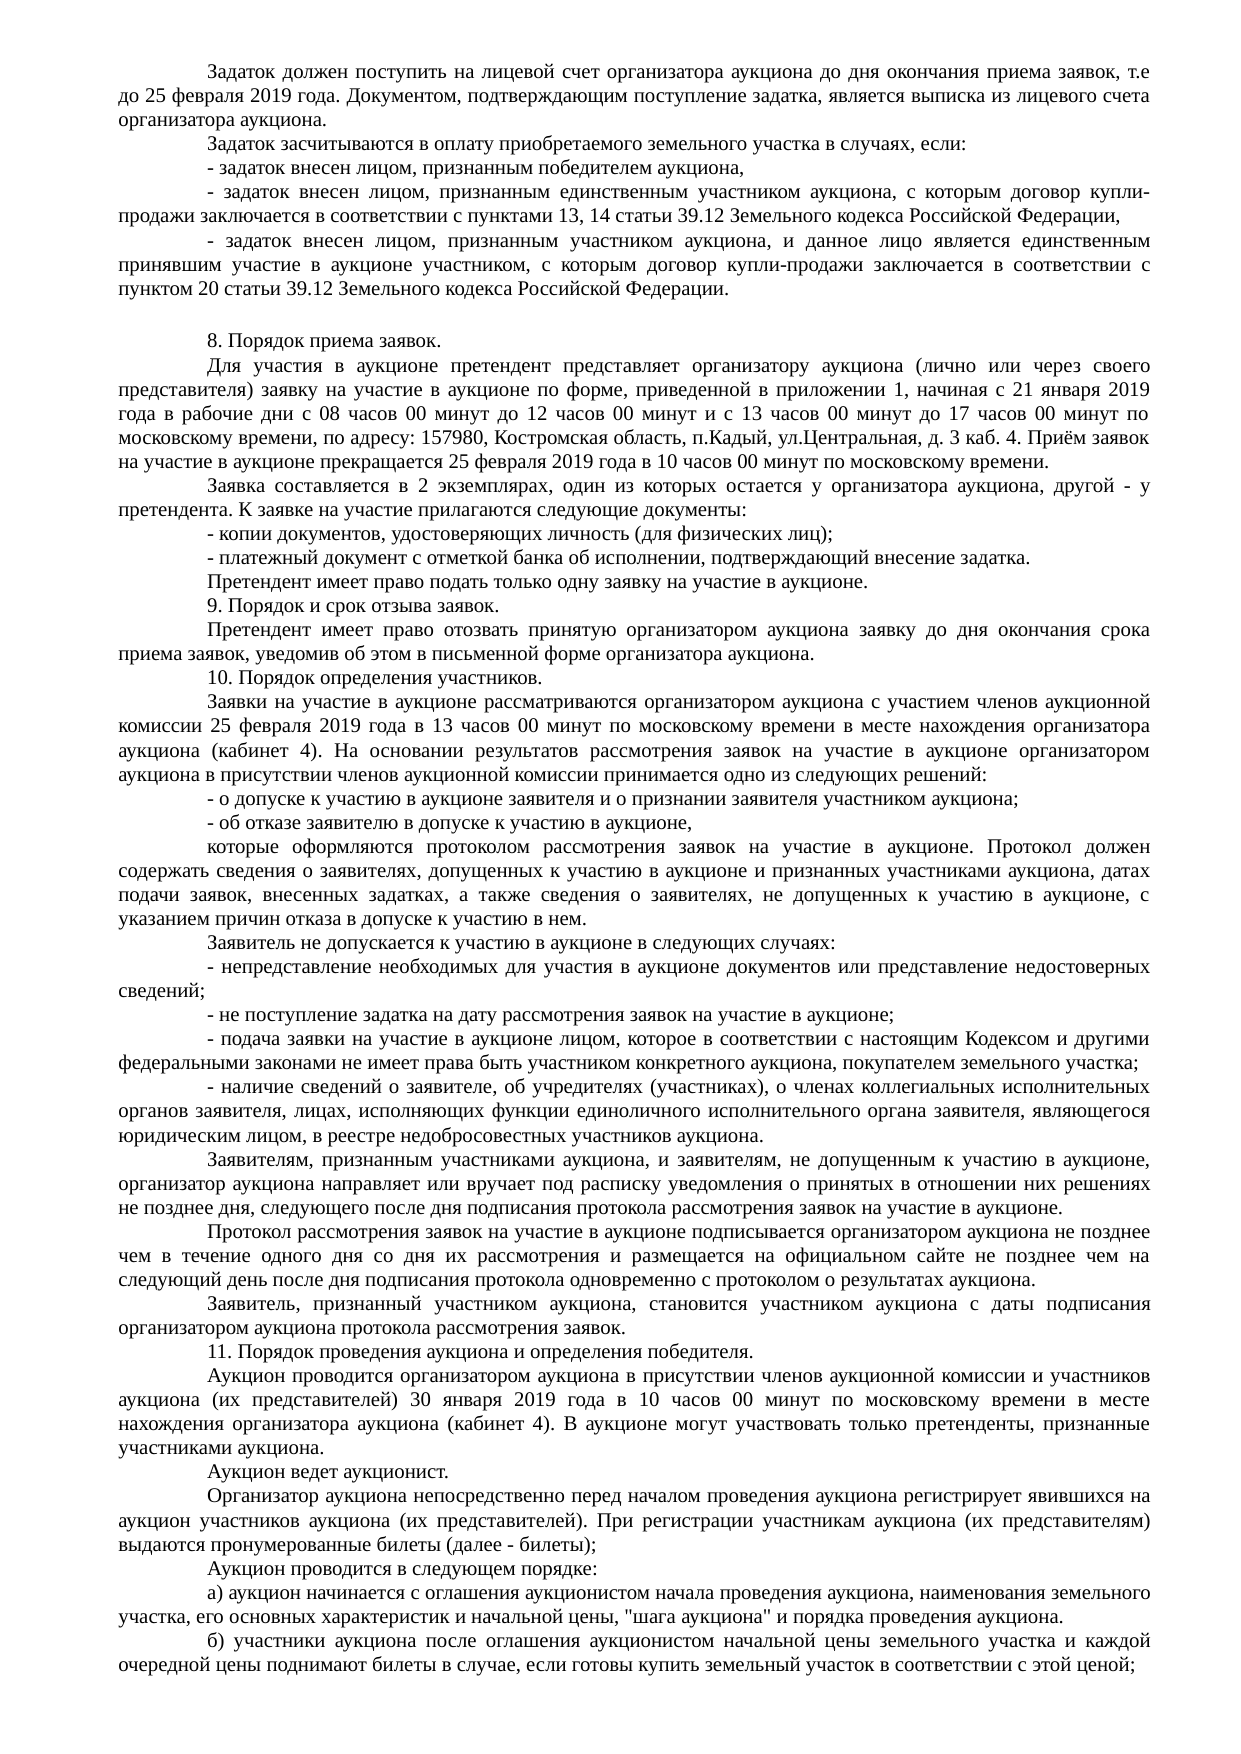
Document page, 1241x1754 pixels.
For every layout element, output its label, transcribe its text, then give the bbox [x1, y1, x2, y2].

text 10. Порядок определения участников. [118, 665, 1152, 689]
text Заявитель не допускается к участию в аукционе в следующих случаях: [118, 930, 1152, 954]
text Заявитель, признанный участником аукциона, становится участником аукциона с даты подписания организатором аукциона протокола рассмотрения заявок. [118, 1291, 1152, 1339]
text а) аукцион начинается с оглашения аукционистом начала проведения аукциона, наименования земельного участка, его основных характеристик и начальной цены, "шага аукциона" и порядка проведения аукциона. [118, 1580, 1152, 1628]
text - непредставление необходимых для участия в аукционе документов или представление недостоверных сведений; [118, 954, 1152, 1002]
text - об отказе заявителю в допуске к участию в аукционе, [118, 810, 1152, 834]
text - копии документов, удостоверяющих личность (для физических лиц); [118, 521, 1152, 545]
text Аукцион проводится в следующем порядке: [118, 1556, 1152, 1580]
text Задаток засчитываются в оплату приобретаемого земельного участка в случаях, если: [118, 131, 1152, 155]
text Протокол рассмотрения заявок на участие в аукционе подписывается организатором аукциона не позднее чем в течение одного дня со дня их рассмотрения и размещается на официальном сайте не позднее чем на следующий день после дня подписания протокола одновременно с протоколом о результатах аукциона. [118, 1219, 1152, 1291]
text Аукцион ведет аукционист. [118, 1459, 1152, 1483]
text Аукцион проводится организатором аукциона в присутствии членов аукционной комиссии и участников аукциона (их представителей) 30 января 2019 года в 10 часов 00 минут по московскому времени в месте нахождения организатора аукциона (кабинет 4). В аукционе могут участвовать только претенденты, признанные участниками аукциона. [118, 1363, 1152, 1459]
text - подача заявки на участие в аукционе лицом, которое в соответствии с настоящим Кодексом и другими федеральными законами не имеет права быть участником конкретного аукциона, покупателем земельного участка; [118, 1026, 1152, 1074]
text - задаток внесен лицом, признанным участником аукциона, и данное лицо является единственным принявшим участие в аукционе участником, с которым договор купли-продажи заключается в соответствии с пунктом 20 статьи 39.12 Земельного кодекса Российской Федерации. [118, 227, 1152, 300]
text Заявка составляется в 2 экземплярах, один из которых остается у организатора аукциона, другой - у претендента. К заявке на участие прилагаются следующие документы: [118, 473, 1152, 521]
text 11. Порядок проведения аукциона и определения победителя. [118, 1339, 1152, 1363]
text Для участия в аукционе претендент представляет организатору аукциона (лично или через своего представителя) заявку на участие в аукционе по форме, приведенной в приложении 1, начиная с 21 января 2019 года в рабочие дни с 08 часов 00 минут до 12 часов 00 минут и с 13 часов 00 минут до 17 часов 00 минут по московскому времени, по адресу: 157980, Костромская область, п.Кадый, ул.Центральная, д. 3 каб. 4. Приём заявок на участие в аукционе прекращается 25 февраля 2019 года в 10 часов 00 минут по московскому времени. [118, 352, 1152, 473]
text - о допуске к участию в аукционе заявителя и о признании заявителя участником аукциона; [118, 786, 1152, 810]
text - задаток внесен лицом, признанным единственным участником аукциона, с которым договор купли-продажи заключается в соответствии с пунктами 13, 14 статьи 39.12 Земельного кодекса Российской Федерации, [118, 179, 1152, 227]
text Заявителям, признанным участниками аукциона, и заявителям, не допущенным к участию в аукционе, организатор аукциона направляет или вручает под расписку уведомления о принятых в отношении них решениях не позднее дня, следующего после дня подписания протокола рассмотрения заявок на участие в аукционе. [118, 1147, 1152, 1219]
text которые оформляются протоколом рассмотрения заявок на участие в аукционе. Протокол должен содержать сведения о заявителях, допущенных к участию в аукционе и признанных участниками аукциона, датах подачи заявок, внесенных задатках, а также сведения о заявителях, не допущенных к участию в аукционе, с указанием причин отказа в допуске к участию в нем. [118, 834, 1152, 930]
text Претендент имеет право отозвать принятую организатором аукциона заявку до дня окончания срока приема заявок, уведомив об этом в письменной форме организатора аукциона. [118, 617, 1152, 665]
text Заявки на участие в аукционе рассматриваются организатором аукциона с участием членов аукционной комиссии 25 февраля 2019 года в 13 часов 00 минут по московскому времени в месте нахождения организатора аукциона (кабинет 4). На основании результатов рассмотрения заявок на участие в аукционе организатором аукциона в присутствии членов аукционной комиссии принимается одно из следующих решений: [118, 689, 1152, 786]
text Претендент имеет право подать только одну заявку на участие в аукционе. [118, 569, 1152, 593]
text - задаток внесен лицом, признанным победителем аукциона, [118, 155, 1152, 179]
text б) участники аукциона после оглашения аукционистом начальной цены земельного участка и каждой очередной цены поднимают билеты в случае, если готовы купить земельный участок в соответствии с этой ценой; [118, 1628, 1152, 1676]
text 9. Порядок и срок отзыва заявок. [118, 593, 1152, 617]
text Задаток должен поступить на лицевой счет организатора аукциона до дня окончания приема заявок, т.е до 25 февраля 2019 года. Документом, подтверждающим поступление задатка, является выписка из лицевого счета организатора аукциона. [118, 59, 1152, 131]
text Организатор аукциона непосредственно перед началом проведения аукциона регистрирует явившихся на аукцион участников аукциона (их представителей). При регистрации участникам аукциона (их представителям) выдаются пронумерованные билеты (далее - билеты); [118, 1483, 1152, 1556]
text - платежный документ с отметкой банка об исполнении, подтверждающий внесение задатка. [118, 545, 1152, 569]
text 8. Порядок приема заявок. [118, 328, 1152, 352]
text - наличие сведений о заявителе, об учредителях (участниках), о членах коллегиальных исполнительных органов заявителя, лицах, исполняющих функции единоличного исполнительного органа заявителя, являющегося юридическим лицом, в реестре недобросовестных участников аукциона. [118, 1074, 1152, 1147]
text - не поступление задатка на дату рассмотрения заявок на участие в аукционе; [118, 1002, 1152, 1026]
